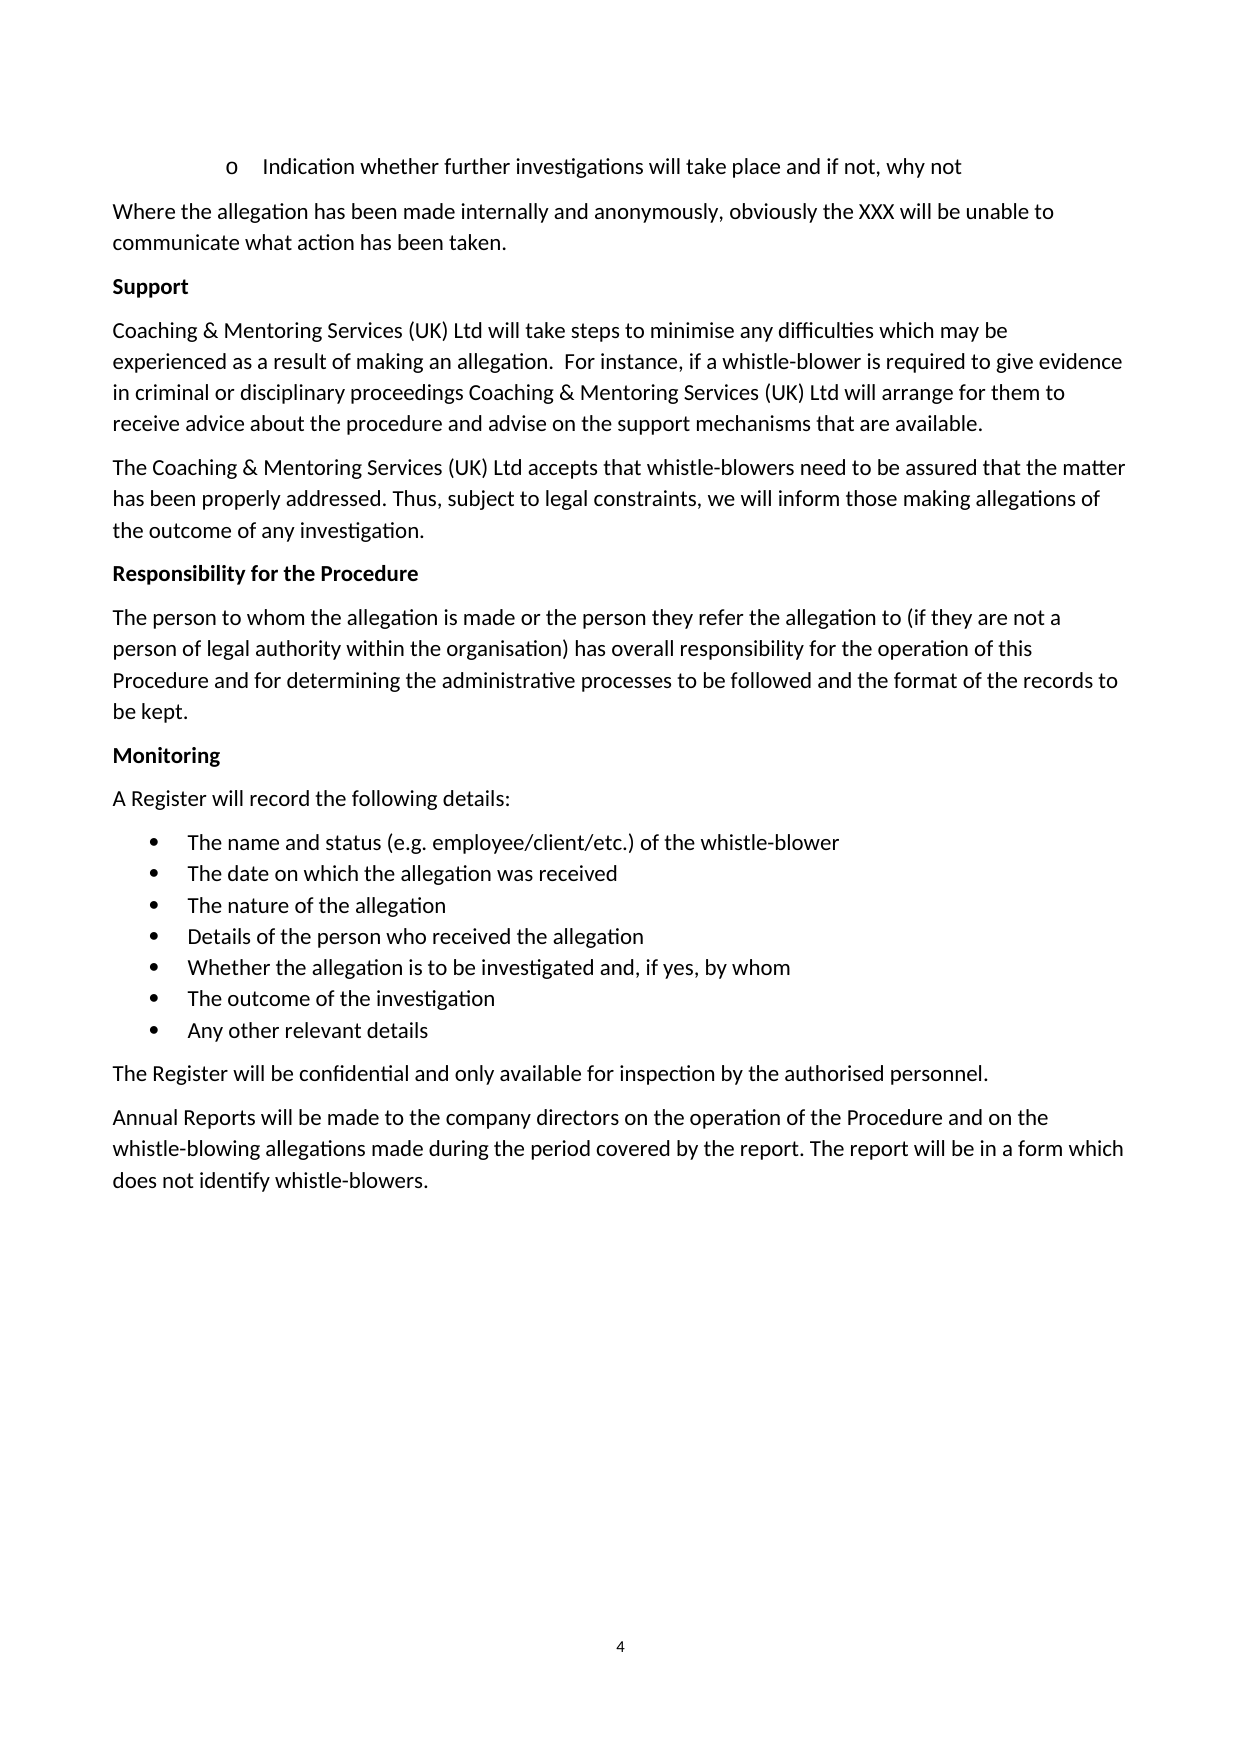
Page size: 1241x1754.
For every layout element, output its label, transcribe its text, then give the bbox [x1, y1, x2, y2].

text Monitoring [112, 737, 1128, 769]
text Where the allegation has been made internally and anonymously, obviously the XXX will be unable to communicate what action has been taken. [112, 194, 1128, 256]
list The name and status (e.g. employee/client/etc.) of the whistle-blower [150, 825, 1128, 856]
list Whether the allegation is to be investigated and, if yes, by whom [150, 950, 1128, 981]
list Details of the person who received the allegation [150, 919, 1128, 950]
list The nature of the allegation [150, 887, 1128, 919]
text Responsibility for the Procedure [112, 556, 1128, 587]
text The Coaching & Mentoring Services (UK) Ltd accepts that whistle-blowers need to be assured that the matter has been properly addressed. Thus, subject to legal constraints, we will inform those making allegations of the outcome of any investigation. [112, 450, 1128, 544]
list Any other relevant details [150, 1012, 1128, 1044]
list The outcome of the investigation [150, 981, 1128, 1012]
list The date on which the allegation was received [150, 856, 1128, 887]
text Coaching & Mentoring Services (UK) Ltd will take steps to minimise any difficulties which may be experienced as a result of making an allegation. For instance, if a whistle-blower is required to give evidence in criminal or disciplinary proceedings Coaching & Mentoring Services (UK) Ltd will arrange for them to receive advice about the procedure and advise on the support mechanisms that are available. [112, 312, 1128, 437]
text The Register will be confidential and only available for inspection by the authorised personnel. [112, 1056, 1128, 1087]
list Indication whether further investigations will take place and if not, why not [225, 150, 1128, 181]
text Support [112, 269, 1128, 300]
text The person to whom the allegation is made or the person they refer the allegation to (if they are not a person of legal authority within the organisation) has overall responsibility for the operation of this Procedure and for determining the administrative processes to be followed and the format of the records to be kept. [112, 600, 1128, 725]
text A Register will record the following details: [112, 781, 1128, 812]
text Annual Reports will be made to the company directors on the operation of the Procedure and on the whistle-blowing allegations made during the period covered by the report. The report will be in a form which does not identify whistle-blowers. [112, 1100, 1128, 1194]
